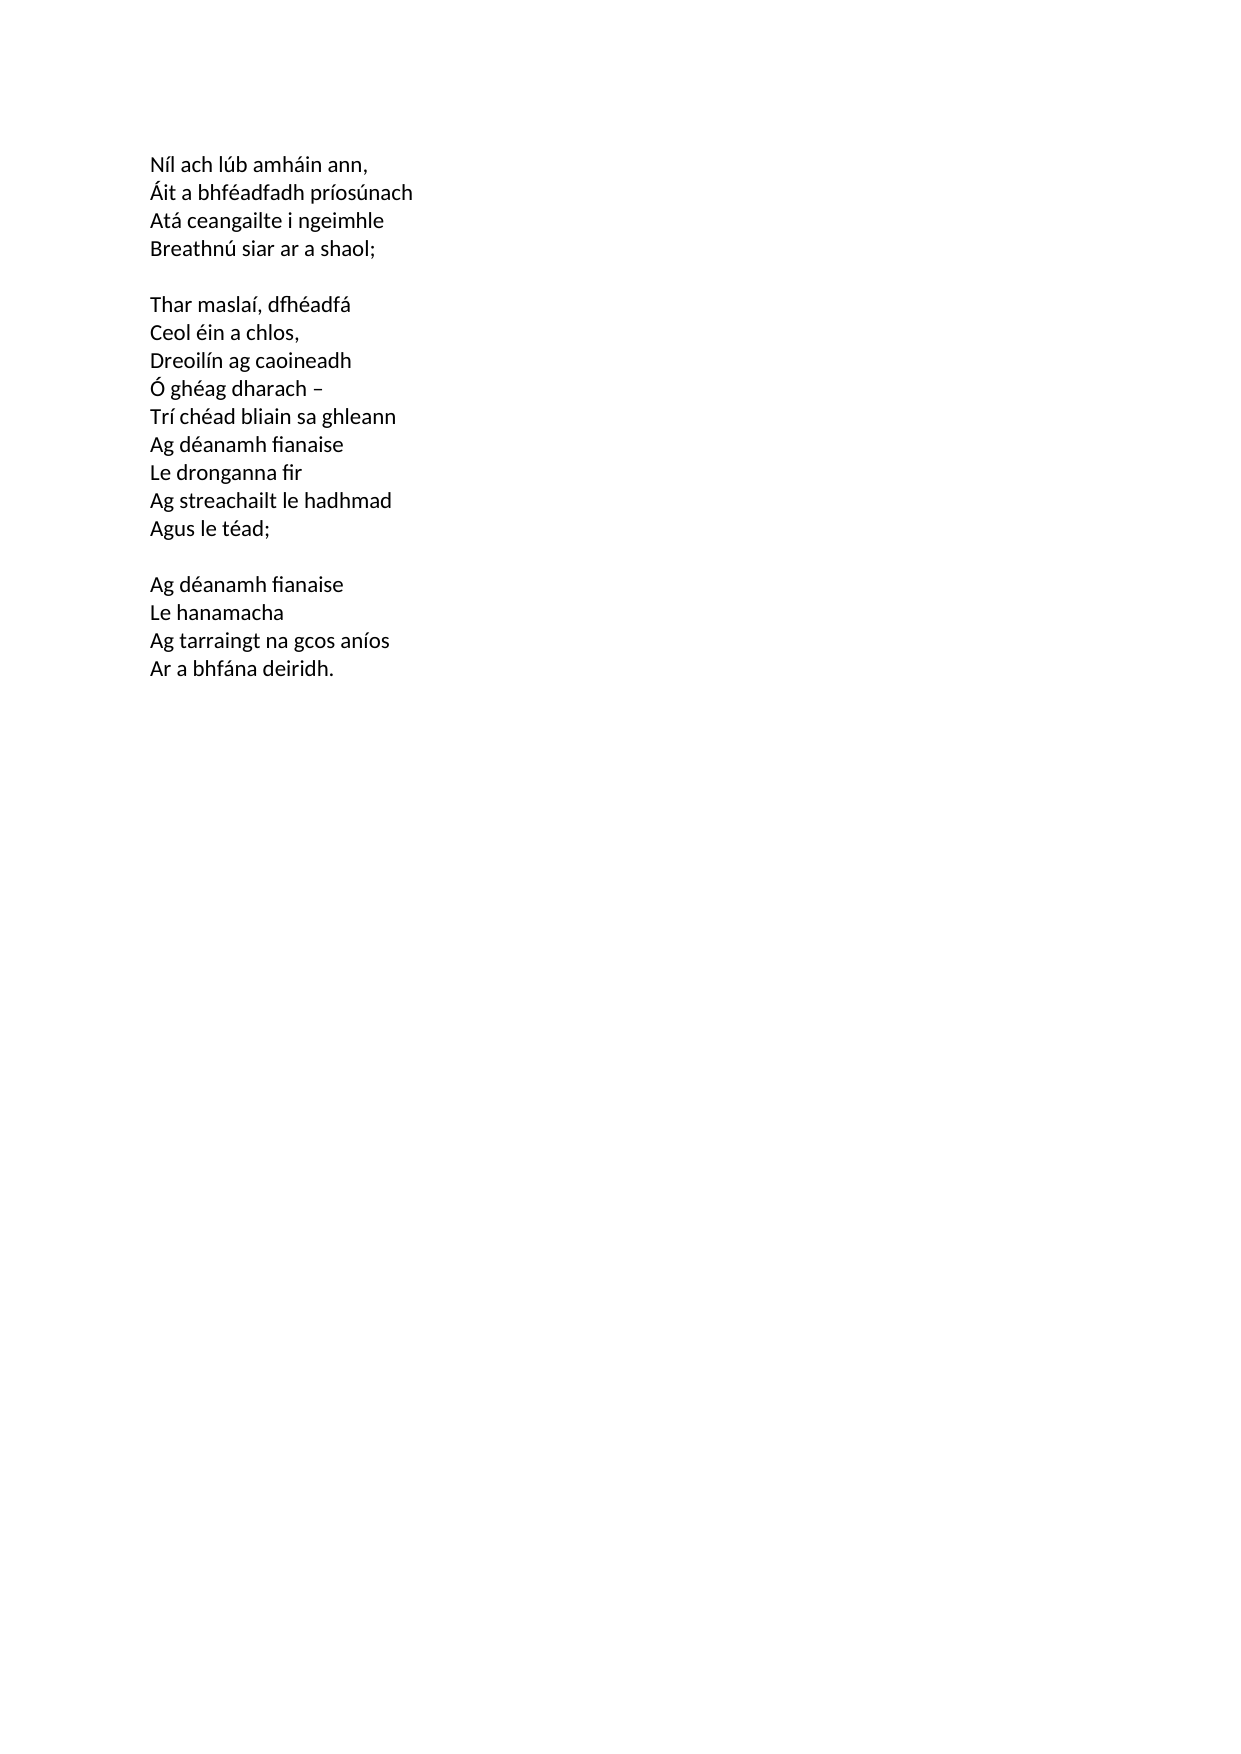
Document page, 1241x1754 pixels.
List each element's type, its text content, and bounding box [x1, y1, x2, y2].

text Le dronganna fir [150, 458, 1090, 486]
text Ó ghéag dharach – [150, 374, 1090, 402]
text Thar maslaí, dfhéadfá [150, 290, 1090, 318]
text Ag déanamh fianaise [150, 570, 1090, 598]
text Ar a bhfána deiridh. [150, 654, 1090, 682]
text Trí chéad bliain sa ghleann [150, 402, 1090, 430]
text Ceol éin a chlos, [150, 318, 1090, 346]
text Ag streachailt le hadhmad [150, 486, 1090, 514]
text Áit a bhféadfadh príosúnach [150, 178, 1090, 206]
text Dreoilín ag caoineadh [150, 346, 1090, 374]
text Breathnú siar ar a shaol; [150, 234, 1090, 262]
text Ag déanamh fianaise [150, 430, 1090, 458]
text Níl ach lúb amháin ann, [150, 150, 1090, 178]
text Agus le téad; [150, 514, 1090, 542]
text Atá ceangailte i ngeimhle [150, 206, 1090, 234]
text Le hanamacha [150, 598, 1090, 626]
text Ag tarraingt na gcos aníos [150, 626, 1090, 654]
